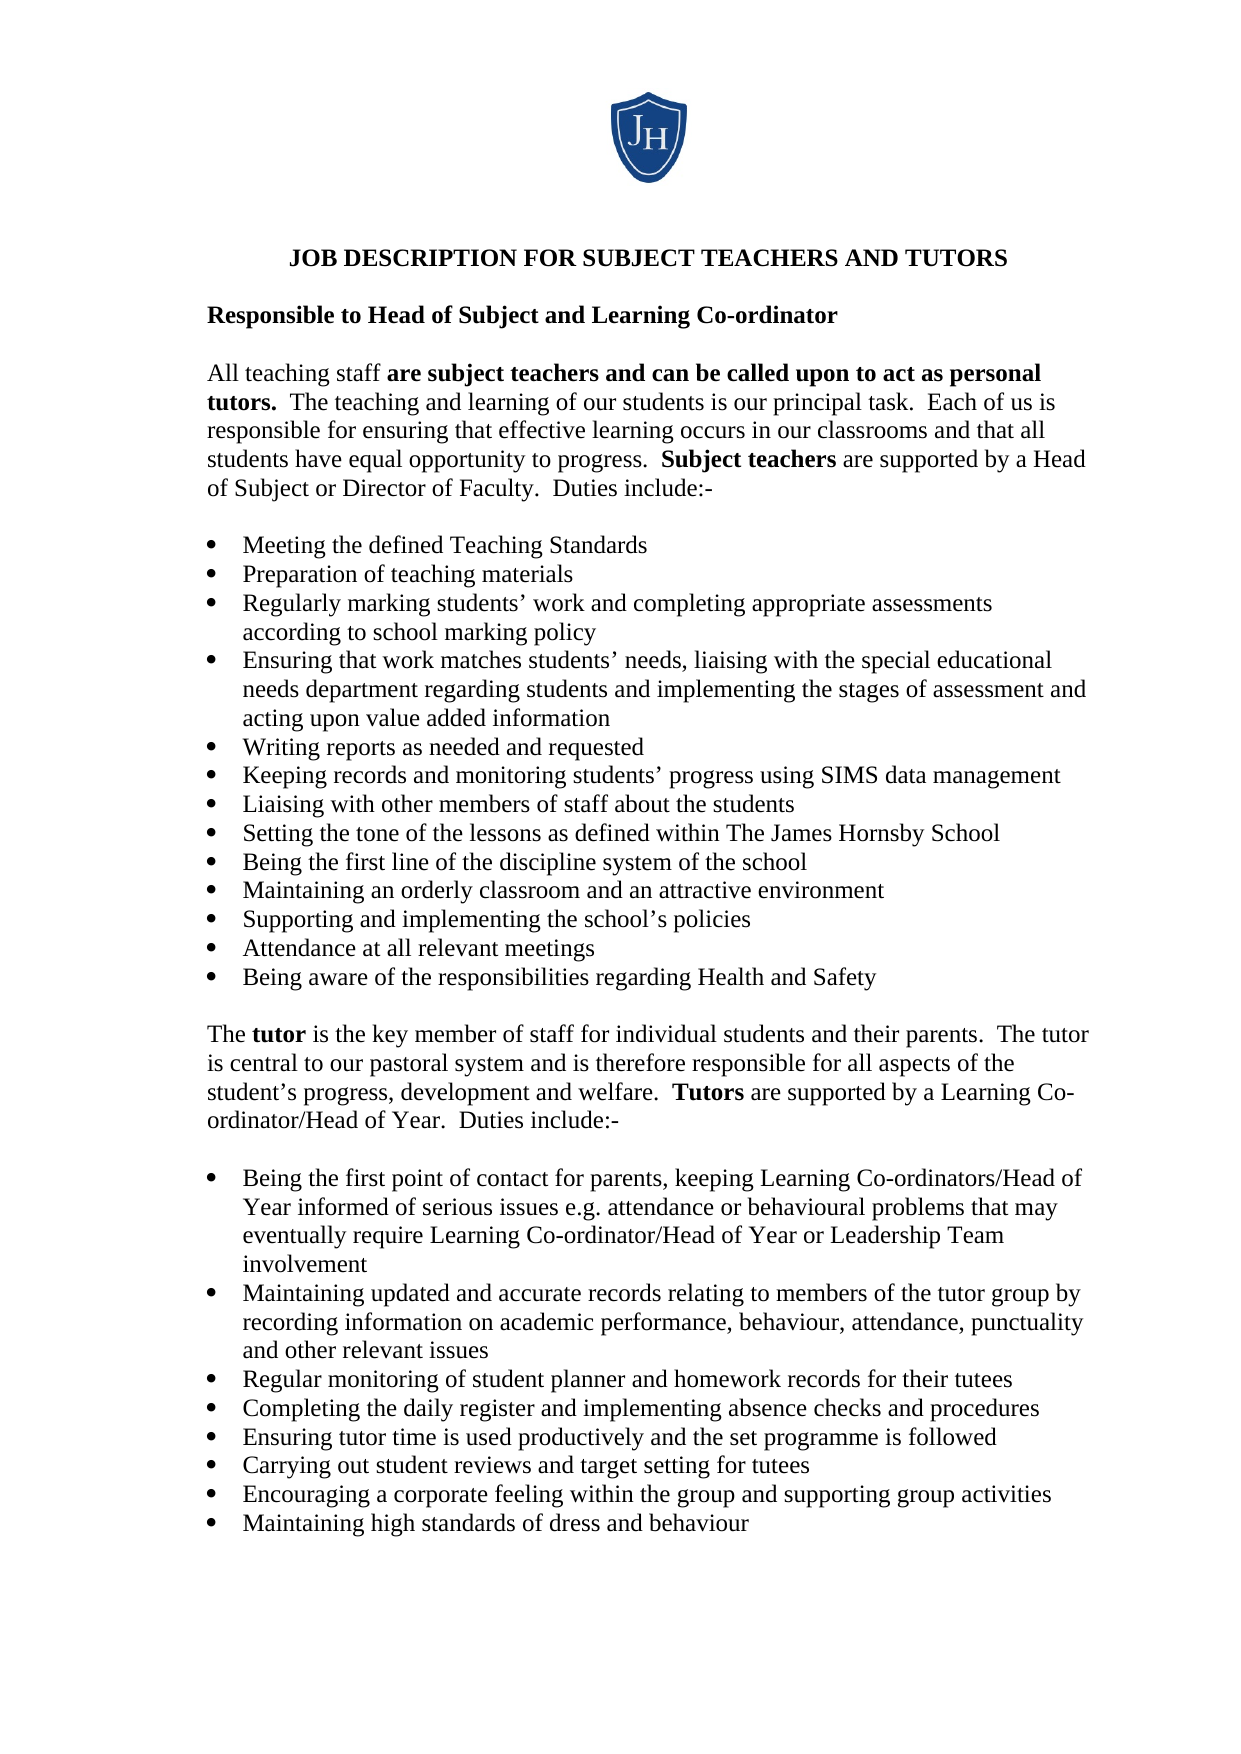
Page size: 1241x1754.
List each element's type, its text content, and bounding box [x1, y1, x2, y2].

list Ensuring tutor time is used productively and the set programme is followed [207, 1422, 1090, 1451]
list Being the first point of contact for parents, keeping Learning Co-ordinators/Head of Year informed of serious issues e.g. attendance or behavioural problems that may eventually require Learning Co-ordinator/Head of Year or Leadership Team involvement [207, 1163, 1090, 1278]
list Meeting the defined Teaching Standards [207, 531, 1090, 559]
subtitle Responsible to Head of Subject and Learning Co-ordinator [207, 301, 1090, 329]
list Encouraging a corporate feeling within the group and supporting group activities [207, 1479, 1090, 1508]
text All teaching staff are subject teachers and can be called upon to act as personal tutors. The teaching and learning of our students is our principal task. Each of us is responsible for ensuring that effective learning occurs in our classrooms and that all students have equal opportunity to progress. Subject teachers are supported by a Head of Subject or Director of Faculty. Duties include:- [207, 358, 1090, 502]
list Maintaining an orderly classroom and an attractive environment [207, 876, 1090, 904]
list Writing reports as needed and requested [207, 732, 1090, 761]
list Attendance at all relevant meetings [207, 933, 1090, 962]
list Keeping records and monitoring students’ progress using SIMS data management [207, 761, 1090, 789]
list Supporting and implementing the school’s policies [207, 904, 1090, 933]
list Ensuring that work matches students’ needs, liaising with the special educational needs department regarding students and implementing the stages of assessment and acting upon value added information [207, 646, 1090, 732]
picture [605, 88, 692, 186]
list Maintaining updated and accurate records relating to members of the tutor group by recording information on academic performance, behaviour, attendance, punctuality and other relevant issues [207, 1278, 1090, 1364]
list Preparation of teaching materials [207, 559, 1090, 588]
list Setting the tone of the lessons as defined within The James Hornsby School [207, 818, 1090, 847]
list Maintaining high standards of dress and behaviour [207, 1508, 1090, 1537]
list Completing the daily register and implementing absence checks and procedures [207, 1393, 1090, 1422]
list Liaising with other members of staff about the students [207, 789, 1090, 818]
list Regular monitoring of student planner and homework records for their tutees [207, 1364, 1090, 1393]
list Regularly marking students’ work and completing appropriate assessments according to school marking policy [207, 588, 1090, 646]
text JOB DESCRIPTION FOR SUBJECT TEACHERS AND TUTORS [207, 243, 1090, 272]
text The tutor is the key member of staff for individual students and their parents. The tutor is central to our pastoral system and is therefore responsible for all aspects of the student’s progress, development and welfare. Tutors are supported by a Learning Co-ordinator/Head of Year. Duties include:- [207, 1019, 1090, 1134]
list Carrying out student reviews and target setting for tutees [207, 1451, 1090, 1479]
list Being the first line of the discipline system of the school [207, 847, 1090, 876]
list Being aware of the responsibilities regarding Health and Safety [207, 962, 1090, 991]
